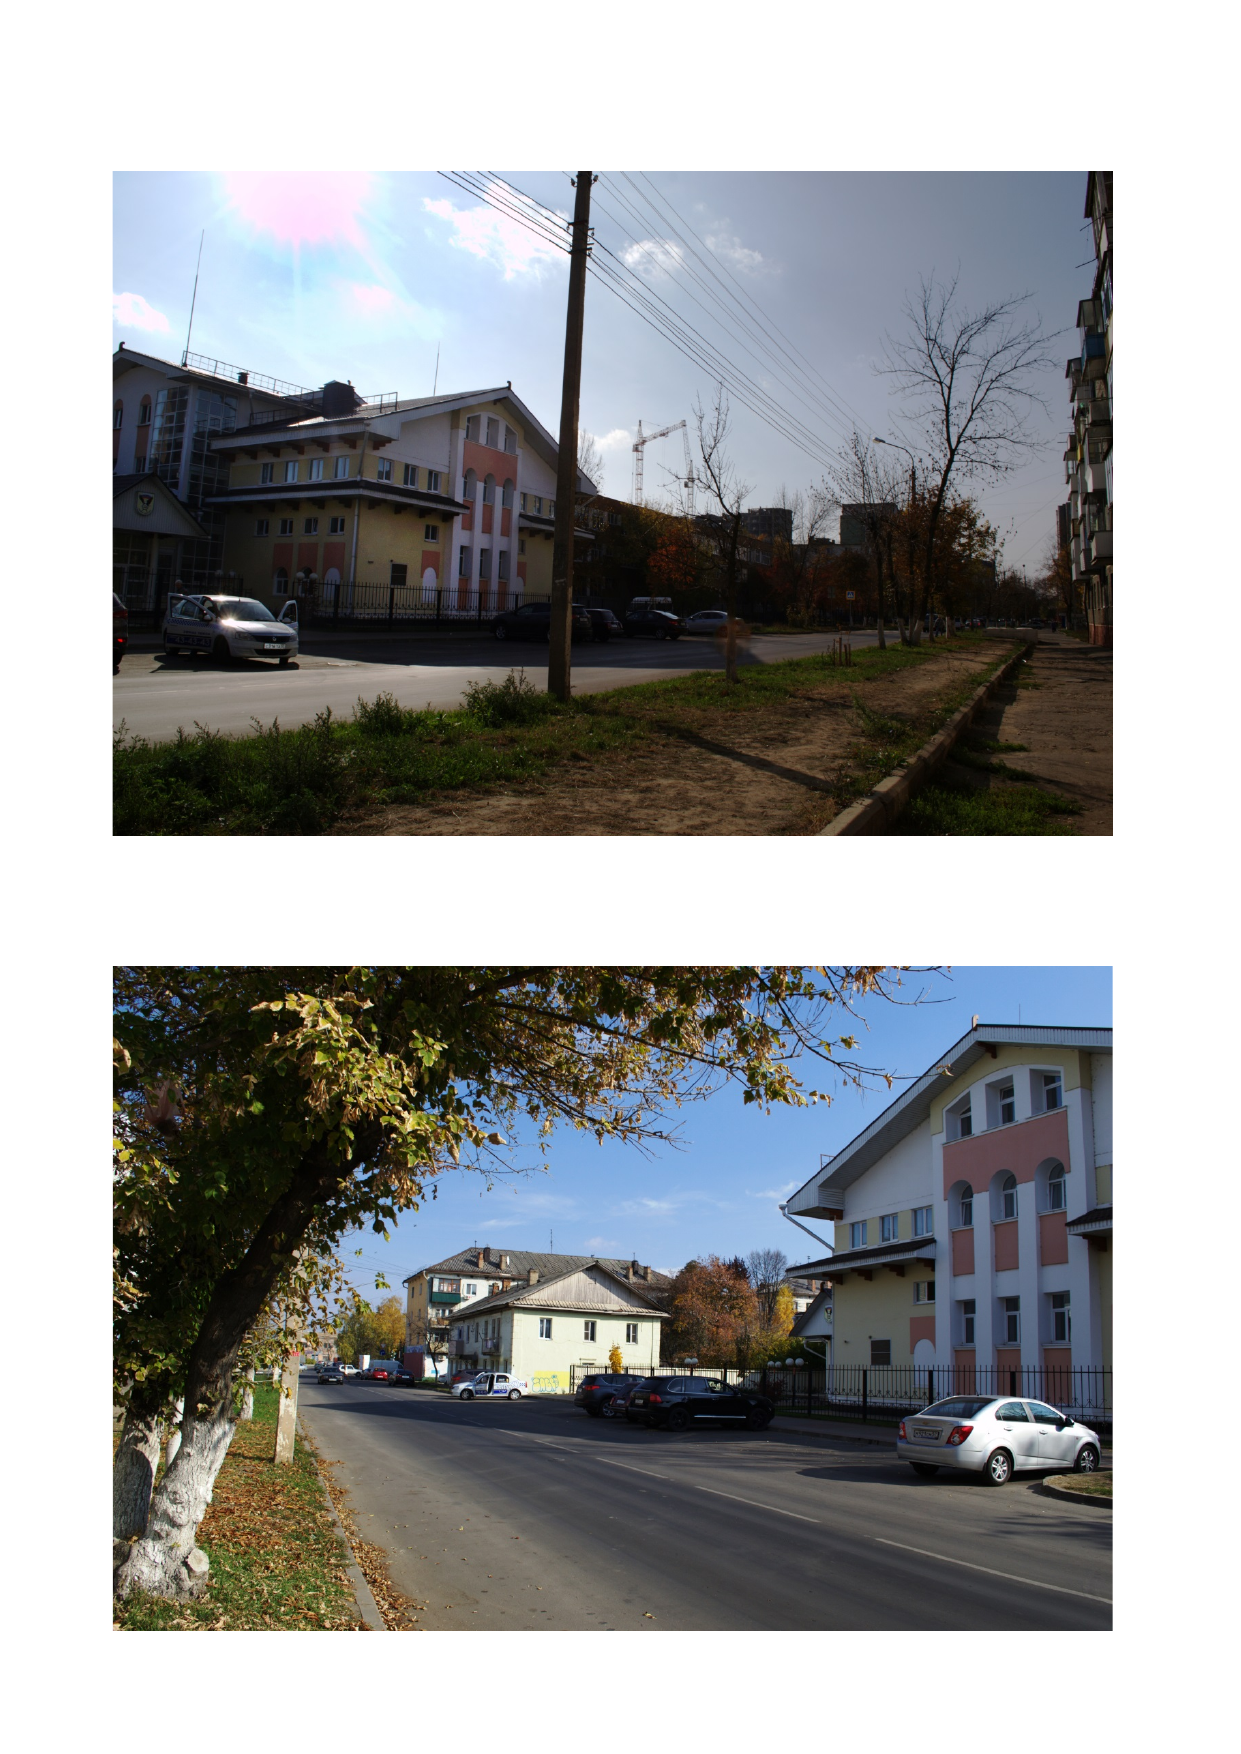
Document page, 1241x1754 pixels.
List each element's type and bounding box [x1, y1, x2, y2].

picture [112, 171, 1113, 836]
picture [112, 966, 1113, 1631]
